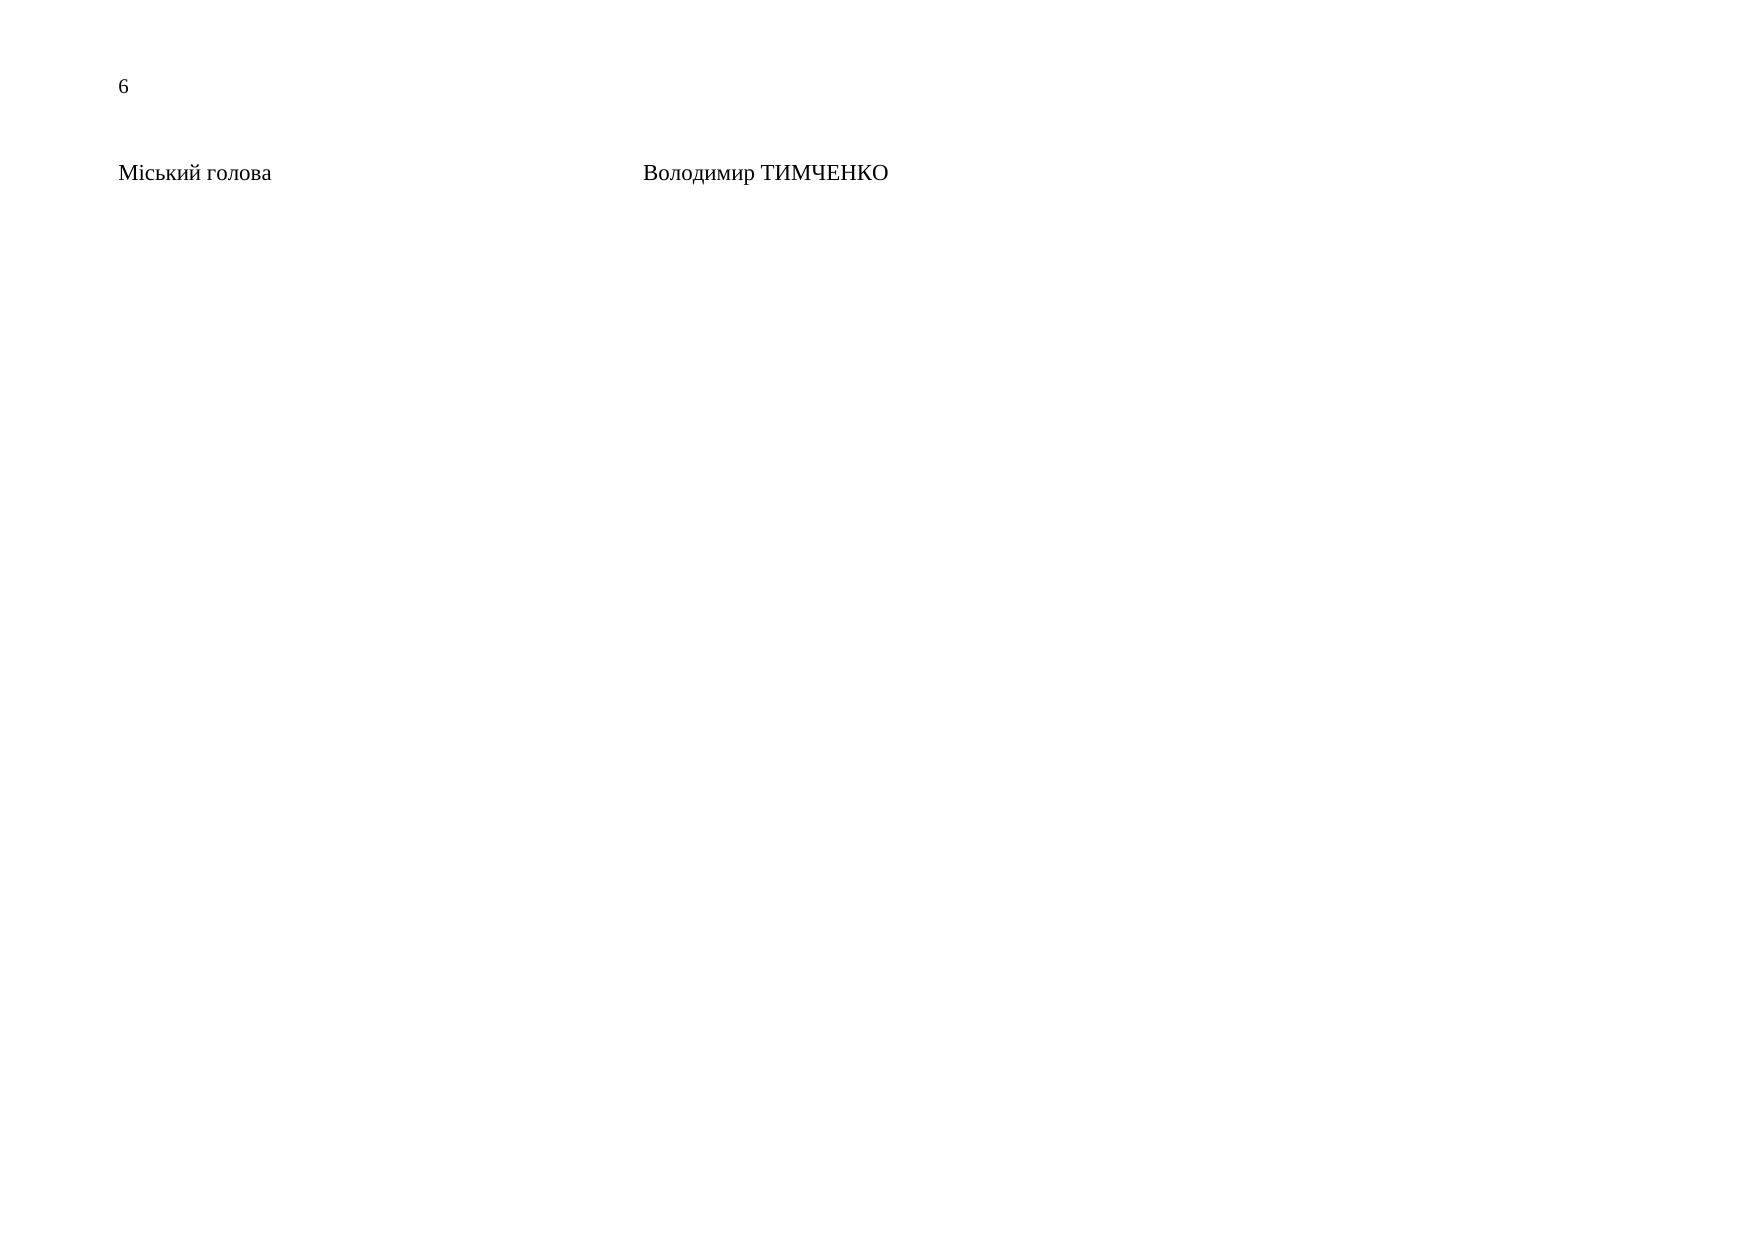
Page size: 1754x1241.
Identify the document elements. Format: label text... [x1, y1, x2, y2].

text Міський голова Володимир ТИМЧЕНКО [118, 159, 1665, 185]
